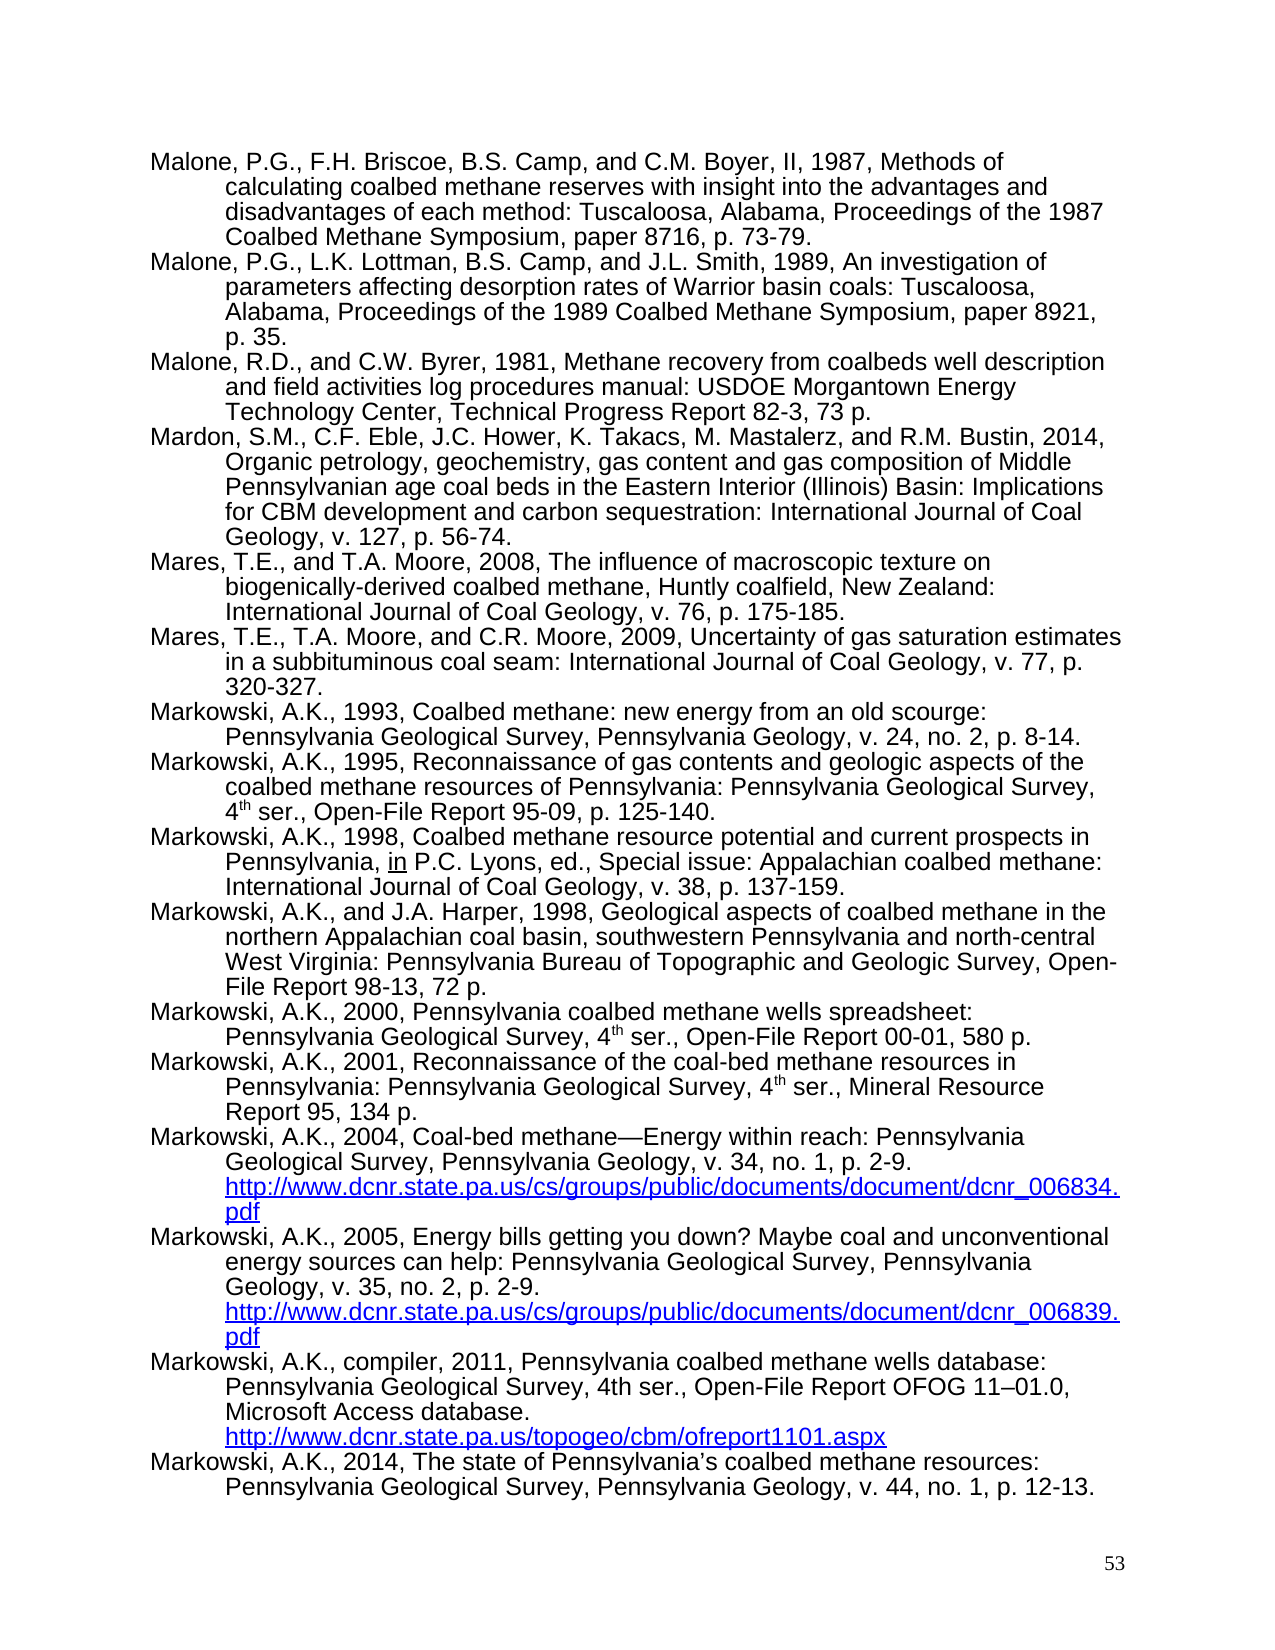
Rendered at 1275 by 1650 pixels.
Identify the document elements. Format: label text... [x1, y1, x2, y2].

text Markowski, A.K., compiler, 2011, Pennsylvania coalbed methane wells database: Pennsylvania Geological Survey, 4th ser., Open-File Report OFOG 11–01.0, Microsoft Access database. http://www.dcnr.state.pa.us/topogeo/cbm/ofreport1101.aspx [150, 1350, 1125, 1450]
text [150, 1450, 1125, 1500]
text Markowski, A.K., 1998, Coalbed methane resource potential and current prospects in , in P.C. Lyons, ed., Special issue: Appalachian coalbed methane: International Journal of Coal Geology, v. 38, p. 137-159. [150, 825, 1125, 900]
text Malone, P.G., L.K. Lottman, B.S. Camp, and J.L. Smith, 1989, An investigation of parameters affecting desorption rates of Warrior basin coals: , Proceedings of the 1989 Coalbed Methane Symposium, paper 8921, p. 35. [150, 250, 1125, 350]
text Markowski, A.K., 2005, Energy bills getting you down? Maybe coal and unconventional energy sources can help: Pennsylvania Geological Survey, Pennsylvania Geology, v. 35, no. 2, p. 2-9. http://www.dcnr.state.pa.us/cs/groups/public/documents/document/dcnr_006839.pdf [150, 1225, 1125, 1350]
text Malone, R.D., and C.W. Byrer, 1981, Methane recovery from coalbeds well description and field activities log procedures manual: , Technical Progress Report 82-3, 73 p. [150, 350, 1125, 425]
text Mares, T.E., T.A. Moore, and C.R. Moore, 2009, Uncertainty of gas saturation estimates in a subbituminous coal seam: International Journal of Coal Geology, v. 77, p. 320-327. [150, 625, 1125, 700]
text Mares, T.E., and T.A. Moore, 2008, The influence of macroscopic texture on biogenically-derived coalbed methane, Huntly coalfield, New Zealand: International Journal of Coal Geology, v. 76, p. 175-185. [150, 550, 1125, 625]
text Markowski, A.K., 2001, Reconnaissance of the coal-bed methane resources in Pennsylvania: Pennsylvania Geological Survey, 4th ser., Mineral Resource Report 95, 134 p. [150, 1050, 1125, 1125]
text Mardon, S.M., C.F. Eble, J.C. Hower, K. Takacs, M. Mastalerz, and R.M. Bustin, 2014, Organic petrology, geochemistry, gas content and gas composition of Middle Pennsylvanian age coal beds in the Eastern Interior (Illinois) Basin: Implications for CBM development and carbon sequestration: International Journal of Coal Geology, v. 127, p. 56-74. [150, 425, 1125, 550]
text Markowski, A.K., 1995, Reconnaissance of gas contents and geologic aspects of the coalbed methane resources of Pennsylvania: Pennsylvania Geological Survey, 4th ser., Open-File Report 95-09, p. 125-140. [150, 750, 1125, 825]
text Markowski, A.K., 2000, Pennsylvania coalbed methane wells spreadsheet: Pennsylvania Geological Survey, 4th ser., Open-File Report 00-01, 580 p. [150, 1000, 1125, 1050]
text Malone, P.G., F.H. Briscoe, B.S. Camp, and C.M. Boyer, II, 1987, Methods of calculating coalbed methane reserves with insight into the advantages and disadvantages of each method: Tuscaloosa, Alabama, Proceedings of the 1987 Coalbed Methane Symposium, paper 8716, p. 73-79. [150, 150, 1125, 250]
text Markowski, A.K., 1993, Coalbed methane: new energy from an old scourge: Pennsylvania Geological Survey, Pennsylvania Geology, v. 24, no. 2, p. 8-14. [150, 700, 1125, 750]
text Markowski, A.K., 2004, Coal-bed methane—Energy within reach: Pennsylvania Geological Survey, Pennsylvania Geology, v. 34, no. 1, p. 2-9. http://www.dcnr.state.pa.us/cs/groups/public/documents/document/dcnr_006834.pdf [150, 1125, 1125, 1225]
text Markowski, A.K., and J.A. Harper, 1998, Geological aspects of coalbed methane in the northern Appalachian coal basin, southwestern and north-central : Pennsylvania Bureau of Topographic and Geologic Survey, Open-File Report 98-13, 72 p. [150, 900, 1125, 1000]
